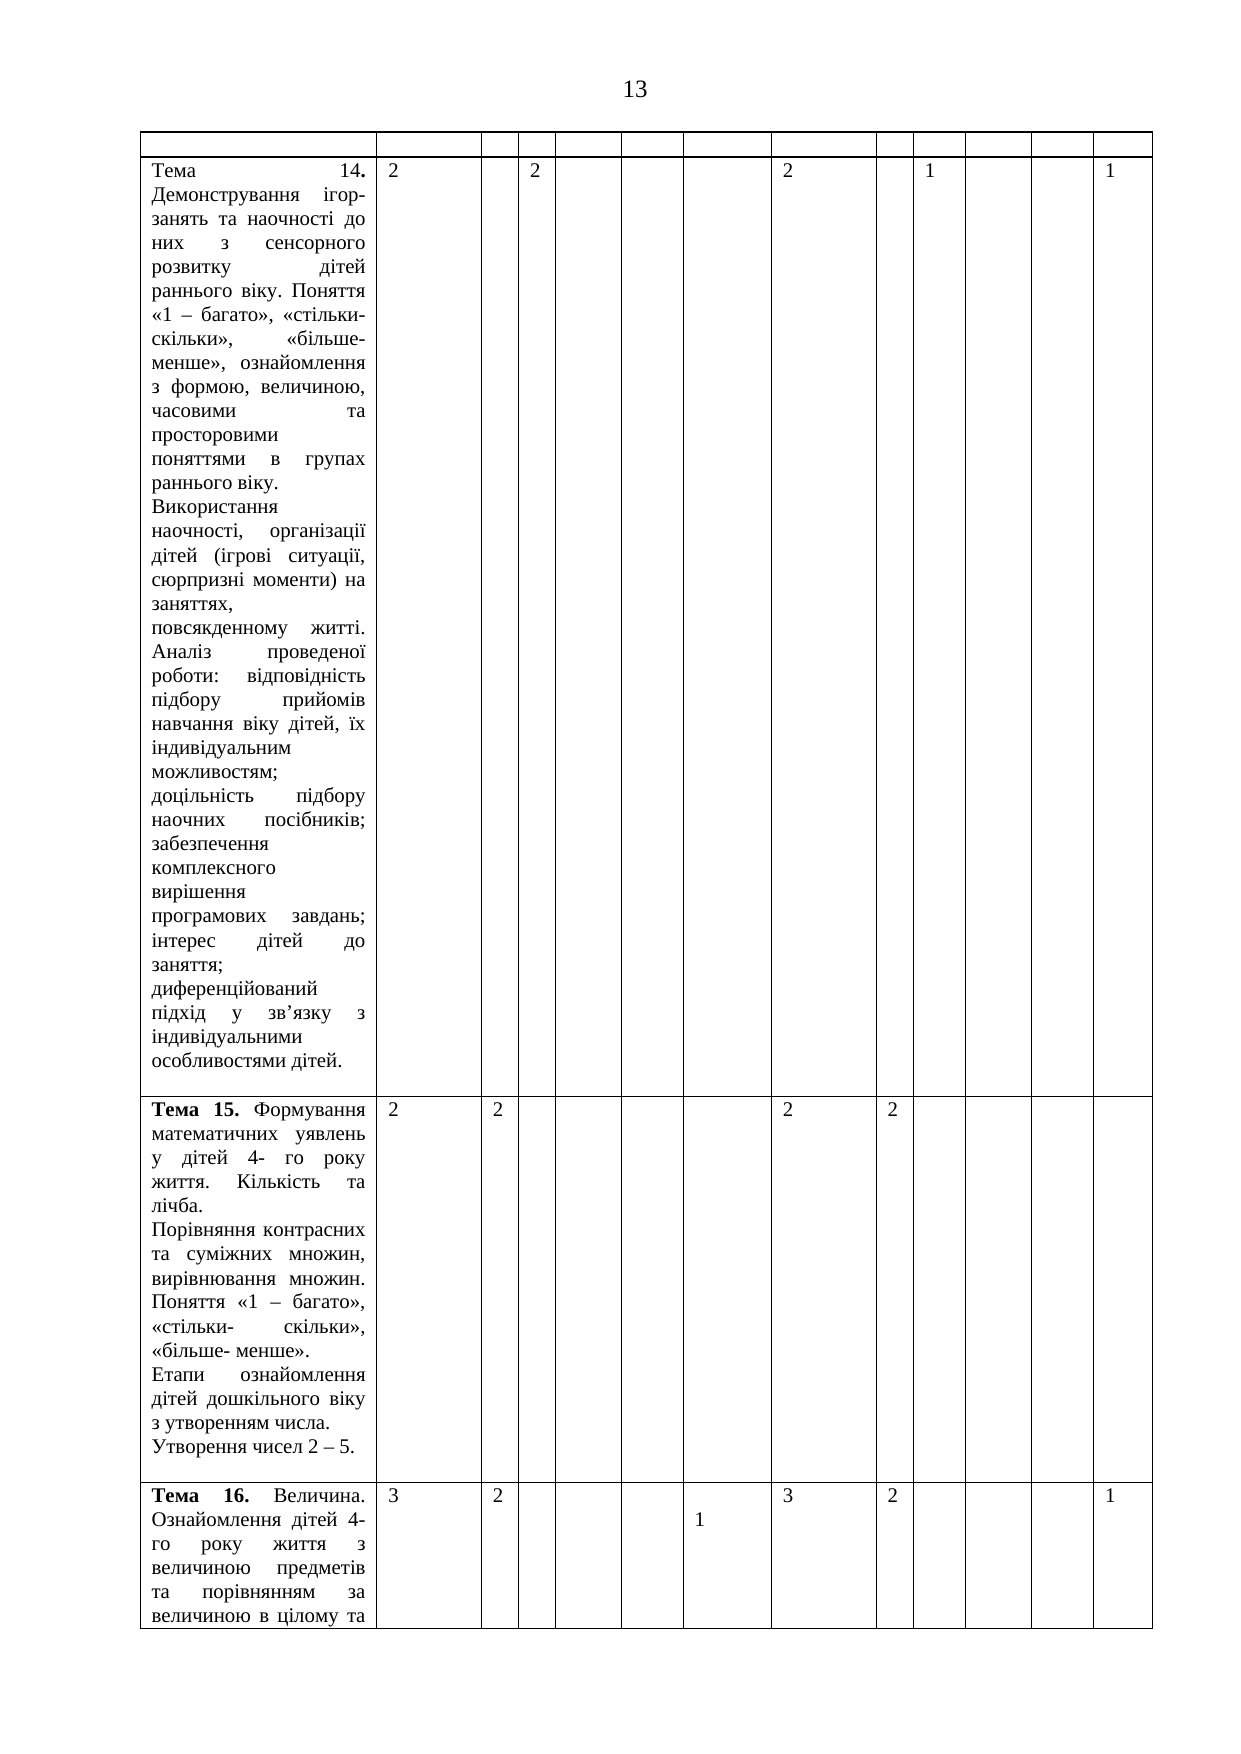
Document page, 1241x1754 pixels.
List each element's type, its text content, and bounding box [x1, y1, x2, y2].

table_cell [1032, 133, 1093, 156]
table_cell [622, 133, 683, 156]
table_cell [684, 133, 771, 156]
table_cell [556, 158, 621, 1096]
table_cell 2 [377, 133, 481, 156]
table_cell 2 [482, 1483, 518, 1627]
table_cell [914, 1483, 965, 1627]
table_cell [519, 1097, 555, 1482]
table_cell [966, 133, 1031, 156]
table_cell [914, 1097, 965, 1482]
table_cell [877, 158, 913, 1096]
table_cell 1 [877, 133, 913, 156]
table_cell [1032, 158, 1093, 1096]
table_cell 2 [482, 133, 518, 156]
table_cell [556, 1483, 621, 1627]
table_cell 2 [377, 1097, 481, 1482]
table_cell 2 [772, 158, 876, 1096]
table_cell 2 [772, 133, 876, 156]
table_cell [684, 1097, 771, 1482]
table_cell 3 [772, 1483, 876, 1627]
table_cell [141, 133, 376, 156]
table_cell 2 [482, 1097, 518, 1482]
table_cell 2 [877, 1483, 913, 1627]
table_cell [519, 1483, 555, 1627]
table_cell [966, 1483, 1031, 1627]
table_cell 1 [684, 1483, 771, 1627]
table_cell 2 [377, 158, 481, 1096]
table_cell [1094, 1097, 1152, 1482]
table_cell 1 [1094, 1483, 1152, 1627]
table_cell 1 [1094, 133, 1152, 156]
table_cell [1032, 1097, 1093, 1482]
table_cell 2 [772, 1097, 876, 1482]
table_cell [482, 158, 518, 1096]
table_cell Тема 14. Демонстрування ігор- занять та наочності до них з сенсорного розвитку дітей раннього віку. Поняття «1 – багато», «стільки- скільки», «більше- менше», ознайомлення з формою, величиною, часовими та просторовими поняттями в групах раннього віку. Використання наочності, організації дітей (ігрові ситуації, сюрпризні моменти) на заняттях, повсякденному житті. Аналіз проведеної роботи: відповідність підбору прийомів навчання віку дітей, їх індивідуальним можливостям; доцільність підбору наочних посібників; забезпечення комплексного вирішення програмових завдань; інтерес дітей до заняття; диференційований підхід у зв’язку з індивідуальними особливостями дітей. [141, 158, 376, 1096]
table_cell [141, 1483, 376, 1627]
table_cell Тема 15. Формування математичних уявлень у дітей 4- го року життя. Кількість та лічба. Порівняння контрасних та суміжних множин, вирівнювання множин. Поняття «1 – багато», «стільки- скільки», «більше- менше». Етапи ознайомлення дітей дошкільного віку з утворенням числа. Утворення чисел 2 – 5. [141, 1097, 376, 1482]
table_cell 2 [519, 158, 555, 1096]
table_cell [556, 1097, 621, 1482]
table_cell [966, 158, 1031, 1096]
table_cell 1 [914, 158, 965, 1096]
table_cell [1032, 1483, 1093, 1627]
table_cell 3 [377, 1483, 481, 1627]
table_cell [622, 1097, 683, 1482]
table_cell [519, 133, 555, 156]
table_cell 2 [877, 1097, 913, 1482]
table_cell [914, 133, 965, 156]
table_cell 1 [1094, 158, 1152, 1096]
table_cell [684, 158, 771, 1096]
table_cell [556, 133, 621, 156]
table_cell [622, 158, 683, 1096]
table_cell [622, 1483, 683, 1627]
table_cell [966, 1097, 1031, 1482]
